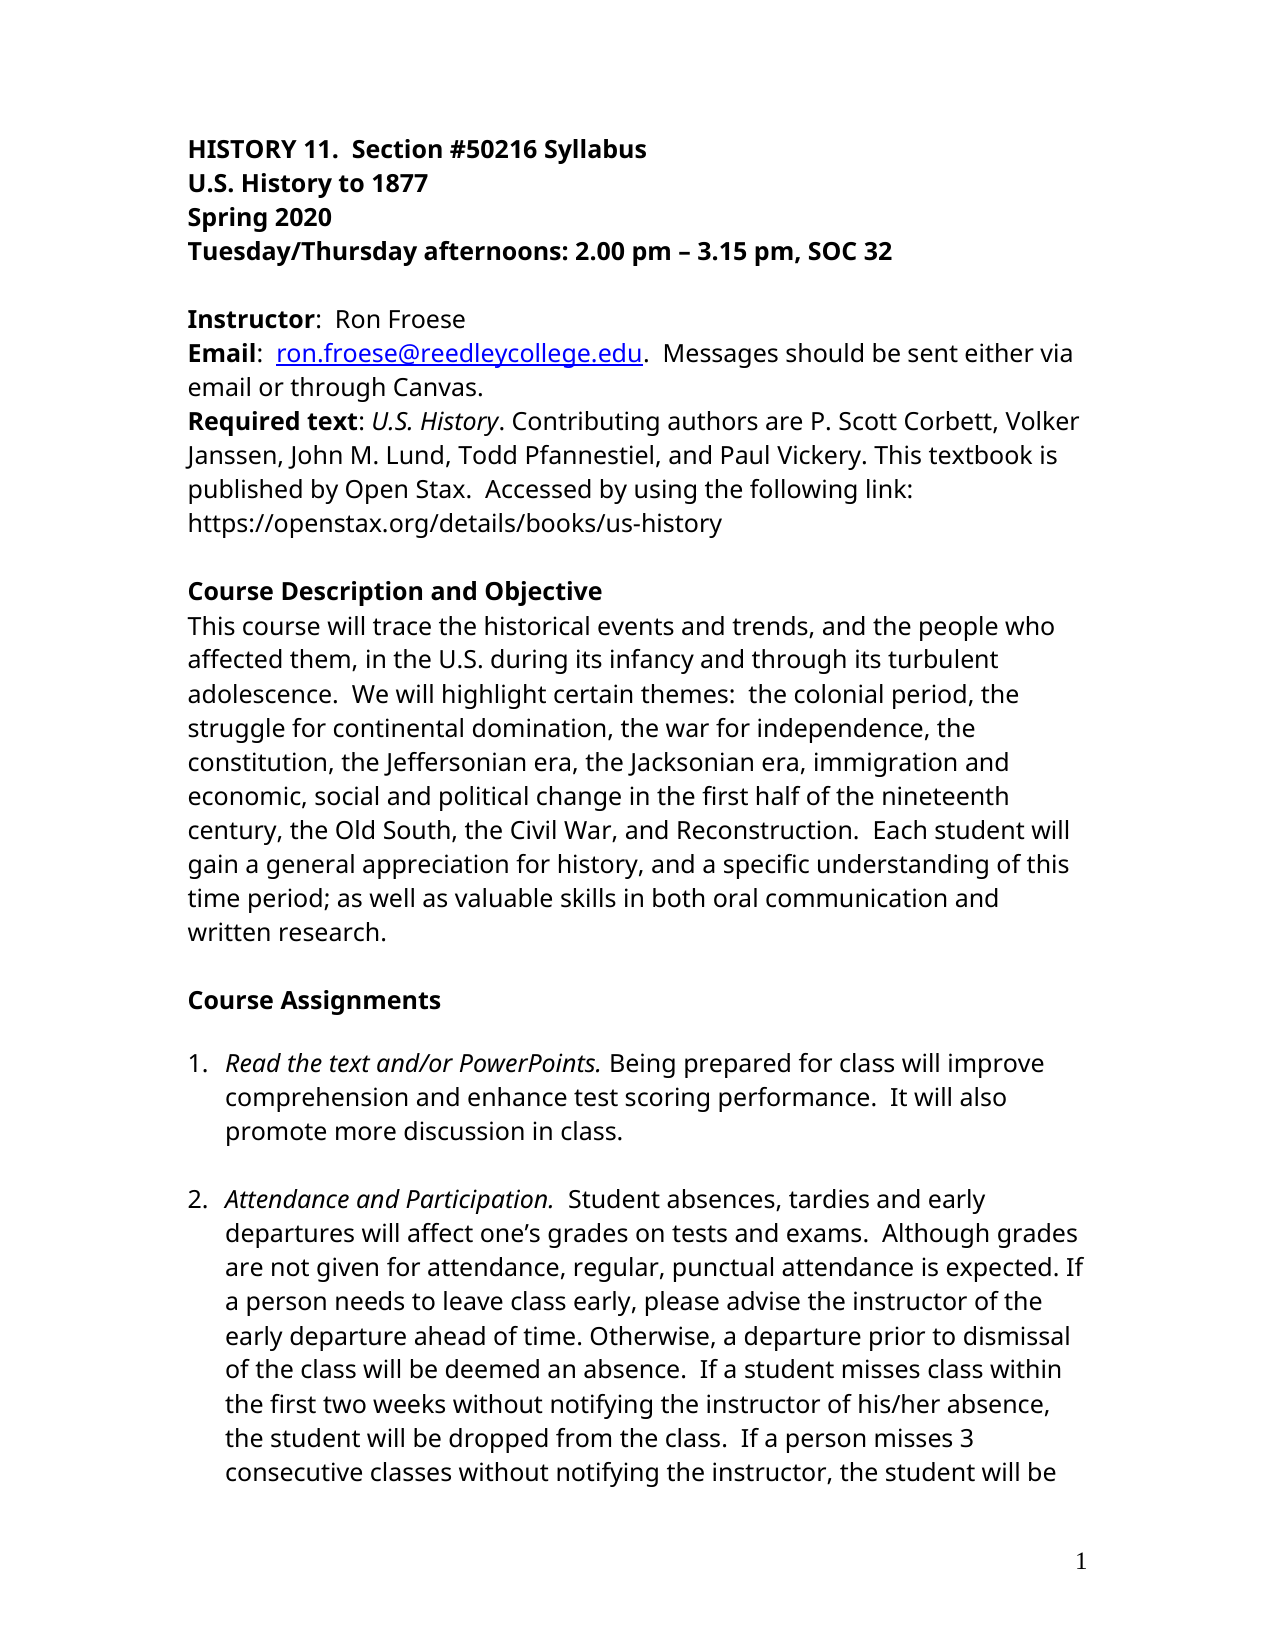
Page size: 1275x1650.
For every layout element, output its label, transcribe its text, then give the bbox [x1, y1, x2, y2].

text This course will trace the historical events and trends, and the people who affected them, in the U.S. during its infancy and through its turbulent adolescence. We will highlight certain themes: the colonial period, the struggle for continental domination, the war for independence, the constitution, the Jeffersonian era, the Jacksonian era, immigration and economic, social and political change in the first half of the nineteenth century, the Old South, the Civil War, and Reconstruction. Each student will gain a general appreciation for history, and a specific understanding of this time period; as well as valuable skills in both oral communication and written research. [187, 608, 1087, 949]
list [187, 1182, 1087, 1488]
subtitle HISTORY 11. Section #50216 Syllabus [187, 131, 1087, 165]
text Required text: U.S. History. Contributing authors are P. Scott Corbett, Volker Janssen, John M. Lund, Todd Pfannestiel, and Paul Vickery. This textbook is published by Open Stax. Accessed by using the following link: https://openstax.org/details/books/us-history [187, 404, 1087, 540]
subtitle Course Assignments [187, 983, 1087, 1017]
text Tuesday/Thursday afternoons: 2.00 pm – 3.15 pm, SOC 32 [187, 233, 1087, 267]
subtitle Course Description and Objective [187, 574, 1087, 608]
text History to 1877 [187, 165, 1087, 199]
text Email: ron.froese@reedleycollege.edu. Messages should be sent either via email or through Canvas. [187, 336, 1087, 404]
list Read the text and/or PowerPoints. Being prepared for class will improve comprehension and enhance test scoring performance. It will also promote more discussion in class. [187, 1046, 1087, 1148]
text Instructor: Ron Froese [187, 302, 1087, 336]
text Spring 2020 [187, 199, 1087, 233]
